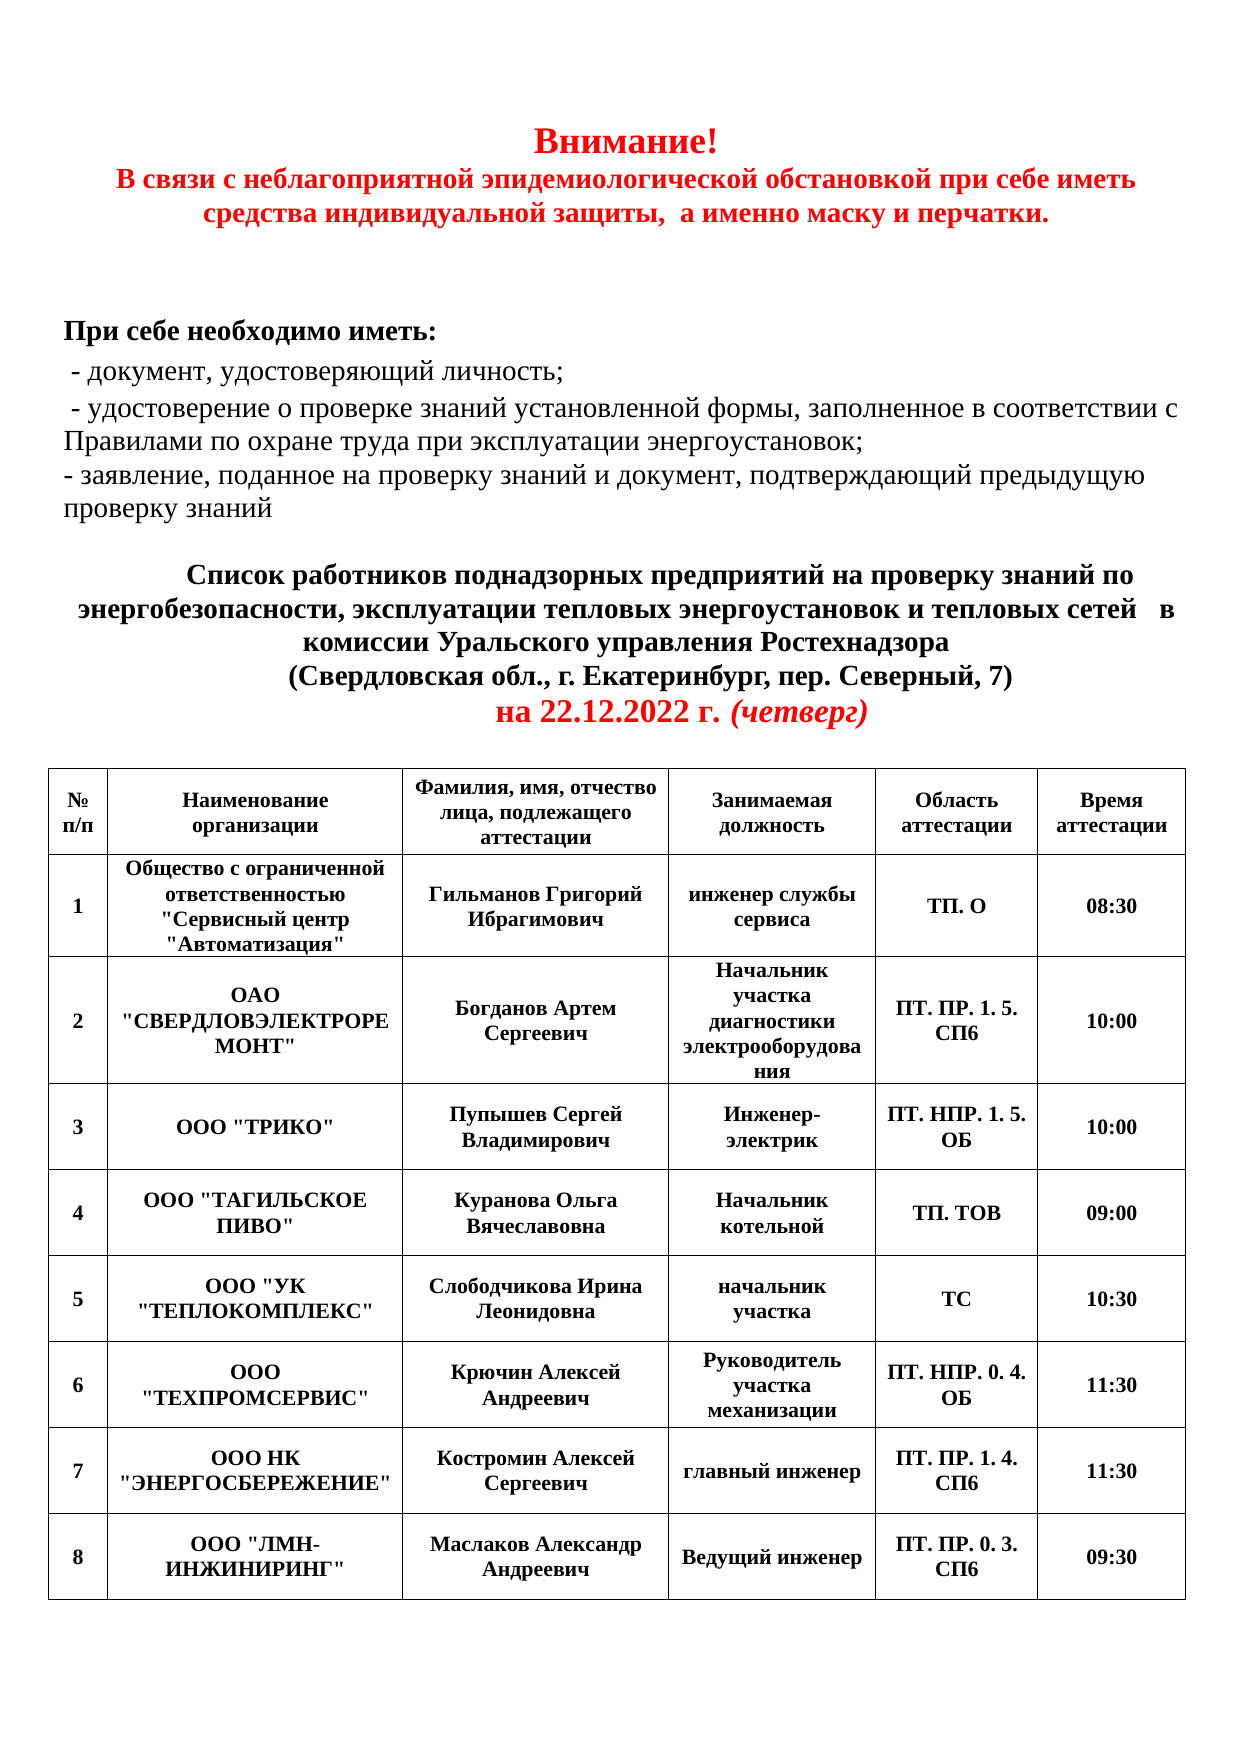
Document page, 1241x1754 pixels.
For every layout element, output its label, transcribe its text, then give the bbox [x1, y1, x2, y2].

table_cell Слободчикова Ирина Леонидовна [403, 1256, 668, 1341]
table_cell 7 [49, 1428, 107, 1513]
table_cell Маслаков Александр Андреевич [403, 1514, 668, 1599]
table_cell Начальник участка диагностики электрооборудования [669, 957, 875, 1083]
table_cell ТП. ТОВ [876, 1170, 1037, 1255]
table_cell ТС [876, 1256, 1037, 1341]
table_cell ПТ. НПР. 1. 5. ОБ [876, 1084, 1037, 1169]
table_cell Фамилия, имя, отчество лица, подлежащего аттестации [403, 769, 668, 854]
table_cell ПТ. НПР. 0. 4. ОБ [876, 1342, 1037, 1427]
table_cell Костромин Алексей Сергеевич [403, 1428, 668, 1513]
table_cell 10:00 [1038, 957, 1185, 1083]
table_cell ПТ. ПР. 1. 4. СП6 [876, 1428, 1037, 1513]
table_cell инженер службы сервиса [669, 855, 875, 956]
table_cell ТП. О [876, 855, 1037, 956]
table_cell 09:00 [1038, 1170, 1185, 1255]
table_cell - удостоверение о проверке знаний установленной формы, заполненное в соответствии с Правилами по охране труда при эксплуатации энергоустановок; - заявление, поданное на проверку знаний и документ, подтверждающий предыдущую проверку знаний [19, 390, 1200, 557]
table_cell 6 [49, 1342, 107, 1427]
table_cell 1 [49, 855, 107, 956]
table_cell Время аттестации [1038, 769, 1185, 854]
table_cell 09:30 [1038, 1514, 1185, 1599]
table_cell Руководитель участка механизации [669, 1342, 875, 1427]
table_cell ОАО "СВЕРДЛОВЭЛЕКТРОРЕМОНТ" [108, 957, 402, 1083]
table_cell Пупышев Сергей Владимирович [403, 1084, 668, 1169]
table_cell При себе необходимо иметь: [19, 310, 1200, 350]
table_cell ПТ. ПР. 1. 5. СП6 [876, 957, 1037, 1083]
table_cell № п/п [49, 769, 107, 854]
table_cell Крючин Алексей Андреевич [403, 1342, 668, 1427]
table_cell Богданов Артем Сергеевич [403, 957, 668, 1083]
table_cell Инженер-электрик [669, 1084, 875, 1169]
table_cell главный инженер [669, 1428, 875, 1513]
table_cell ООО "ЛМН-ИНЖИНИРИНГ" [108, 1514, 402, 1599]
table_cell Куранова Ольга Вячеславовна [403, 1170, 668, 1255]
table_cell ООО НК "ЭНЕРГОСБЕРЕЖЕНИЕ" [108, 1428, 402, 1513]
table_cell Наименование организации [108, 769, 402, 854]
table_cell 4 [49, 1170, 107, 1255]
table_cell Общество с ограниченной ответственностью "Сервисный центр "Автоматизация" [108, 855, 402, 956]
table_cell 3 [49, 1084, 107, 1169]
table_cell 11:30 [1038, 1342, 1185, 1427]
table_cell Начальник котельной [669, 1170, 875, 1255]
table_header Внимание! В связи с неблагоприятной эпидемиологической обстановкой при себе иметь средства индивидуальной защиты, а именно маску и перчатки. [19, 118, 1200, 310]
table_cell 10:30 [1038, 1256, 1185, 1341]
table_cell 5 [49, 1256, 107, 1341]
table_cell начальник участка [669, 1256, 875, 1341]
table_cell 2 [49, 957, 107, 1083]
table_cell ООО "ТЕХПРОМСЕРВИС" [108, 1342, 402, 1427]
table_cell - документ, удостоверяющий личность; [19, 350, 1200, 390]
table_cell Ведущий инженер [669, 1514, 875, 1599]
table_cell 10:00 [1038, 1084, 1185, 1169]
table_cell Гильманов Григорий Ибрагимович [403, 855, 668, 956]
table_cell 11:30 [1038, 1428, 1185, 1513]
table_cell 8 [49, 1514, 107, 1599]
table_cell Область аттестации [876, 769, 1037, 854]
table_cell ООО "УК "ТЕПЛОКОМПЛЕКС" [108, 1256, 402, 1341]
table_cell Список работников поднадзорных предприятий на проверку знаний по энергобезопасности, эксплуатации тепловых энергоустановок и тепловых сетей в комиссии Уральского управления Ростехнадзора (Свердловская обл., г. Екатеринбург, пер. Северный, 7) на 22.12.2022 г. (четверг) [19, 558, 1200, 768]
table_cell ООО "ТАГИЛЬСКОЕ ПИВО" [108, 1170, 402, 1255]
table_cell ООО "ТРИКО" [108, 1084, 402, 1169]
table_cell 08:30 [1038, 855, 1185, 956]
table_cell Занимаемая должность [669, 769, 875, 854]
table_cell ПТ. ПР. 0. 3. СП6 [876, 1514, 1037, 1599]
